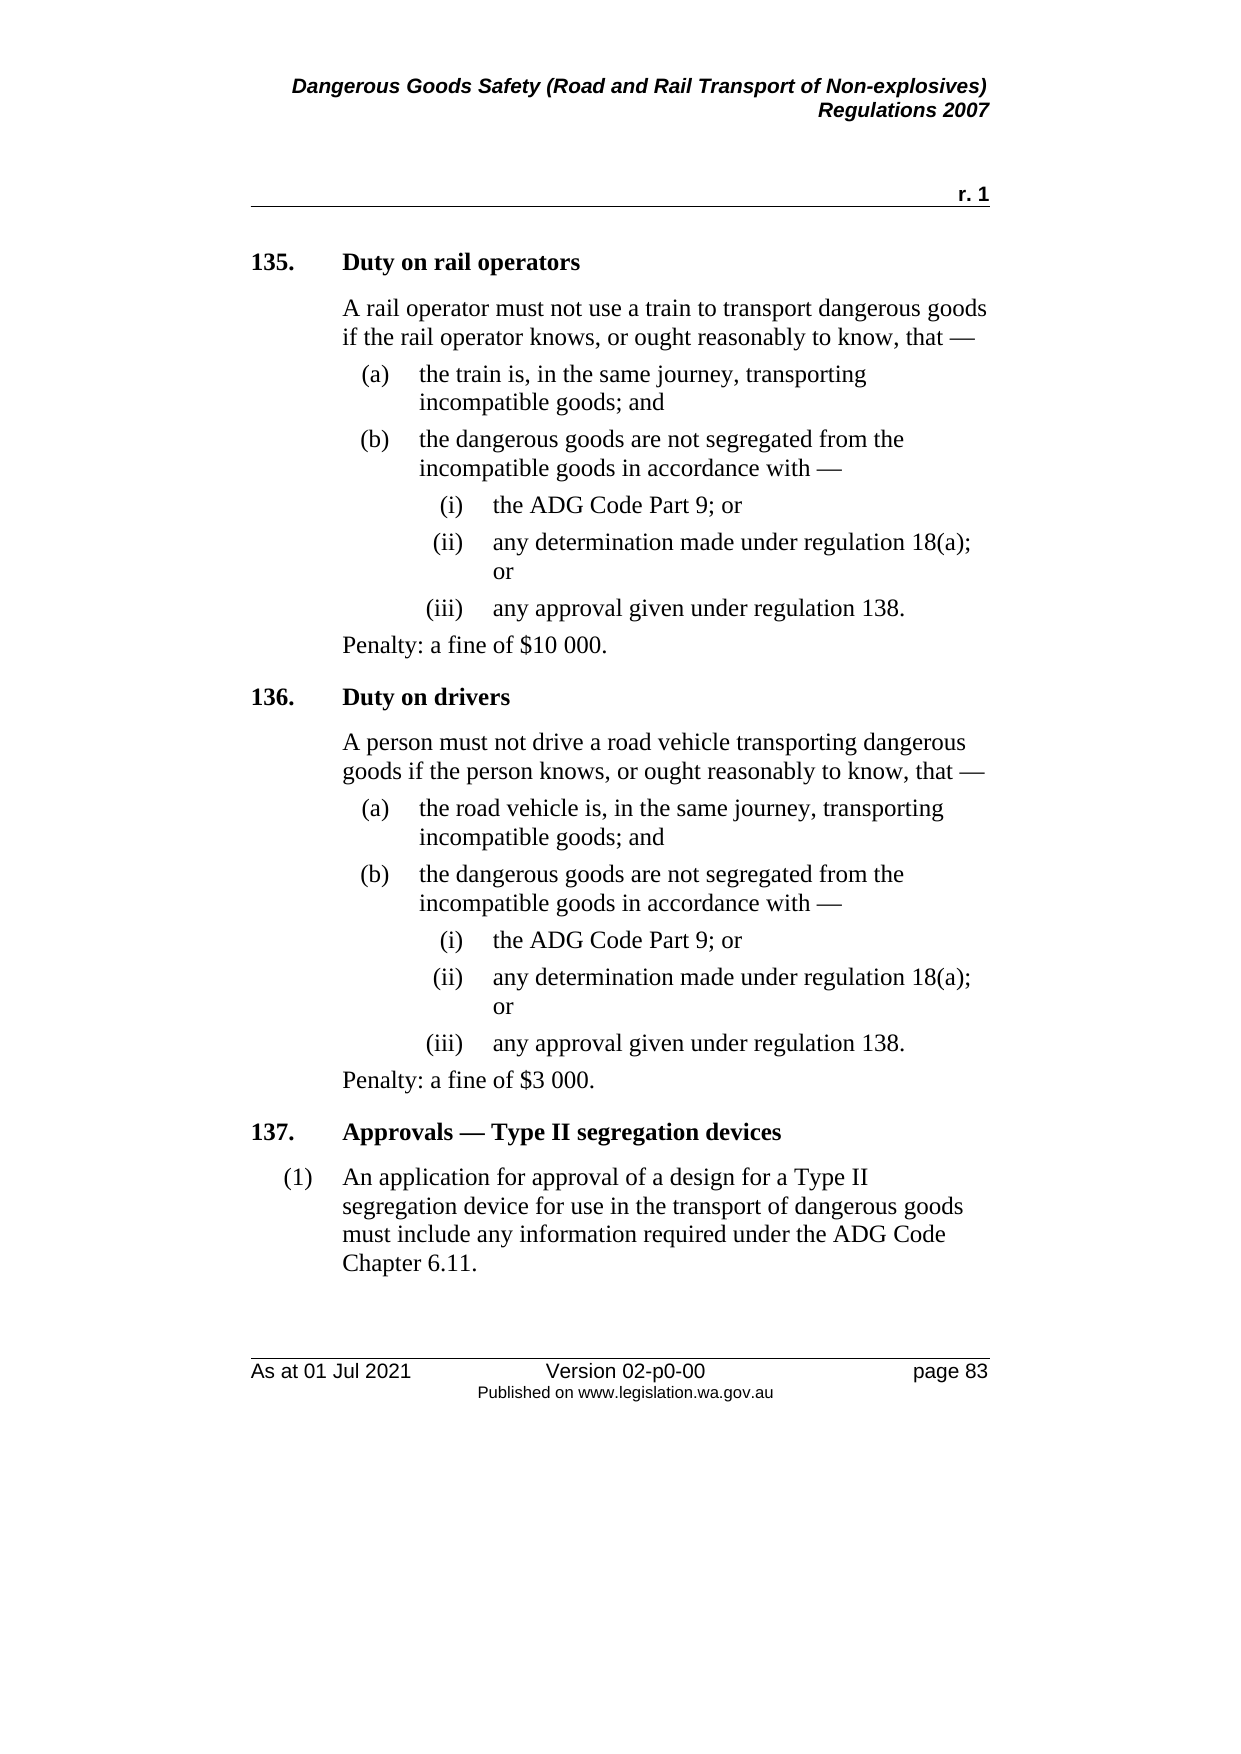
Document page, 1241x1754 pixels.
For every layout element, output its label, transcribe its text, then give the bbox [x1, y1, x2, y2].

text (a) the train is, in the same journey, transporting incompatible goods; and [251, 359, 990, 416]
text (i) the ADG Code Part 9; or [251, 925, 990, 954]
text A rail operator must not use a train to transport dangerous goods if the rail operator knows, or ought reasonably to know, that — [251, 293, 990, 350]
subtitle 137. Approvals — Type II segregation devices [251, 1117, 990, 1145]
text (a) the road vehicle is, in the same journey, transporting incompatible goods; and [251, 793, 990, 851]
text (ii) any determination made under regulation 18(a); or [251, 527, 990, 585]
text (b) the dangerous goods are not segregated from the incompatible goods in accordance with — [251, 424, 990, 482]
text (i) the ADG Code Part 9; or [251, 490, 990, 519]
text Penalty: a fine of $3 000. [251, 1065, 990, 1094]
text (1) An application for approval of a design for a Type II segregation device for use in the transport of dangerous goods must include any information required under the ADG Code Chapter 6.11. [251, 1162, 990, 1277]
subtitle 136. Duty on drivers [251, 682, 990, 711]
subtitle 135. Duty on rail operators [251, 247, 990, 276]
text (ii) any determination made under regulation 18(a); or [251, 962, 990, 1019]
text Penalty: a fine of $10 000. [251, 630, 990, 659]
text (b) the dangerous goods are not segregated from the incompatible goods in accordance with — [251, 859, 990, 917]
text (iii) any approval given under regulation 138. [251, 593, 990, 622]
text (iii) any approval given under regulation 138. [251, 1028, 990, 1057]
text A person must not drive a road vehicle transporting dangerous goods if the person knows, or ought reasonably to know, that — [251, 727, 990, 785]
